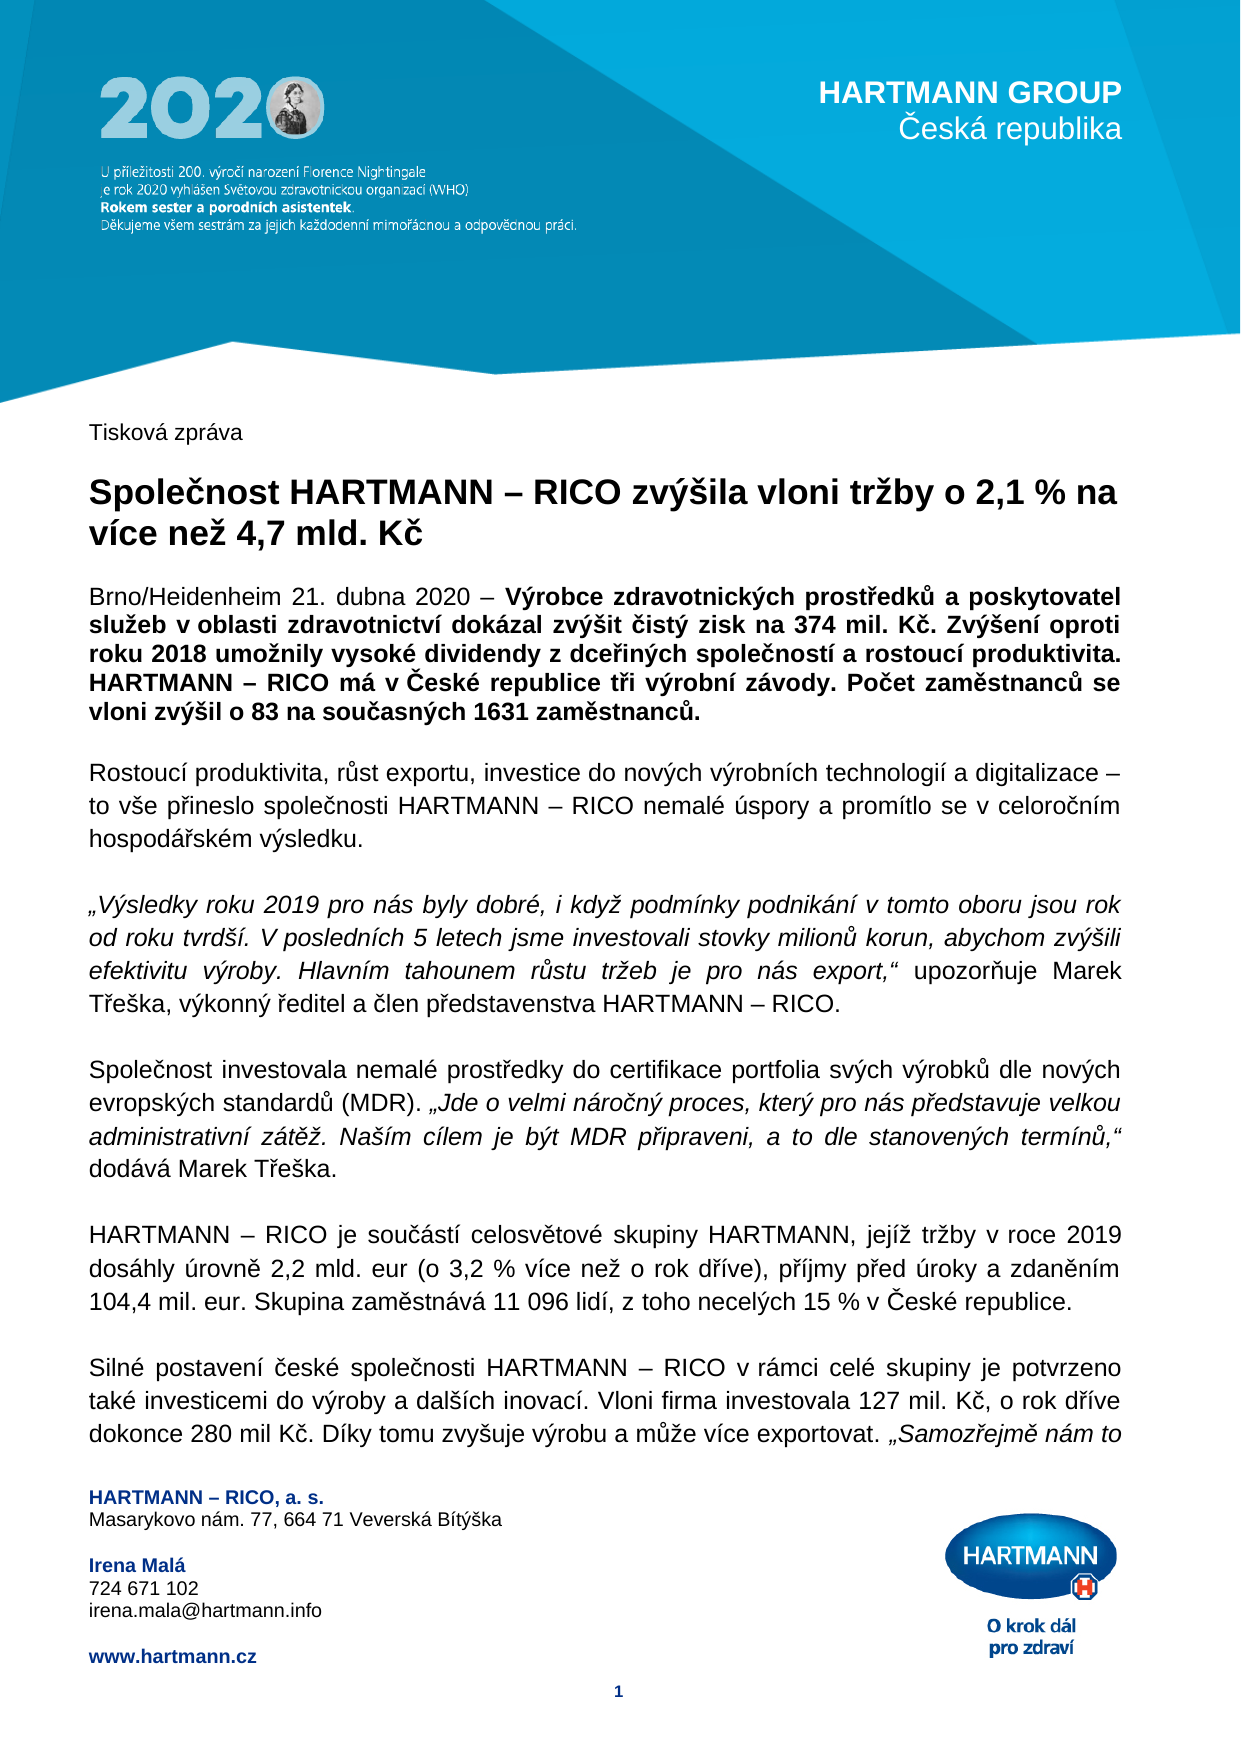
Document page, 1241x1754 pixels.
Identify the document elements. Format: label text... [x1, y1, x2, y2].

text HARTMANN GROUP [89, 74, 1122, 110]
picture [936, 1504, 1118, 1661]
picture [242, 202, 248, 212]
picture [168, 203, 178, 212]
text „Výsledky roku 2019 pro nás byly dobré, i když podmínky podnikání v tomto oboru jsou rok od roku tvrdší. V posledních 5 letech jsme investovali stovky milionů korun, abychom zvýšili efektivitu výroby. Hlavním tahounem růstu tržeb je pro nás export,“ upozorňuje Marek Třeška, výkonný ředitel a člen představenstva HARTMANN – RICO. [89, 890, 1122, 1018]
picture [210, 205, 215, 215]
text Tisková zpráva [89, 418, 1122, 445]
text Společnost investovala nemalé prostředky do certifikace portfolia svých výrobků dle nových evropských standardů (MDR). „Jde o velmi náročný proces, který pro nás představuje velkou administrativní zátěž. Naším cílem je být MDR připraveni, a to dle stanovených termínů,“ dodává Marek Třeška. [89, 1055, 1122, 1183]
picture [111, 202, 125, 212]
picture [314, 205, 328, 212]
text HARTMANN – RICO je součástí celosvětové skupiny HARTMANN, jejíž tržby v roce 2019 dosáhly úrovně 2,2 mld. eur (o 3,2 % více než o rok dříve), příjmy před úroky a zdaněním 104,4 mil. eur. Skupina zaměstnává 11 096 lidí, z toho necelých 15 % v České republice. [89, 1221, 1122, 1315]
picture [344, 202, 350, 212]
text Rostoucí produktivita, růst exportu, investice do nových výrobních technologií a digitalizace – to vše přineslo společnosti HARTMANN – RICO nemalé úspory a promítlo se v celoročním hospodářském výsledku. [89, 758, 1122, 853]
picture [102, 203, 107, 212]
text Brno/Heidenheim 21. dubna 2020 – Výrobce zdravotnických prostředků a poskytovatel služeb v oblasti zdravotnictví dokázal zvýšit čistý zisk na 374 mil. Kč. Zvýšení oproti roku 2018 umožnily vysoké dividendy z dceřiných společností a rostoucí produktivita. HARTMANN – RICO má v České republice tři výrobní závody. Počet zaměstnanců se vloni zvýšil o 83 na současných 1631 zaměstnanců. [89, 581, 1122, 725]
picture [221, 205, 232, 212]
picture [3, 334, 1241, 403]
picture [264, 202, 275, 212]
text Společnost HARTMANN – RICO zvýšila vloni tržby o 2,1 % na více než 4,7 mld. Kč [89, 471, 1122, 553]
text Česká republika [89, 110, 1122, 146]
picture [251, 204, 261, 212]
picture [136, 205, 146, 212]
